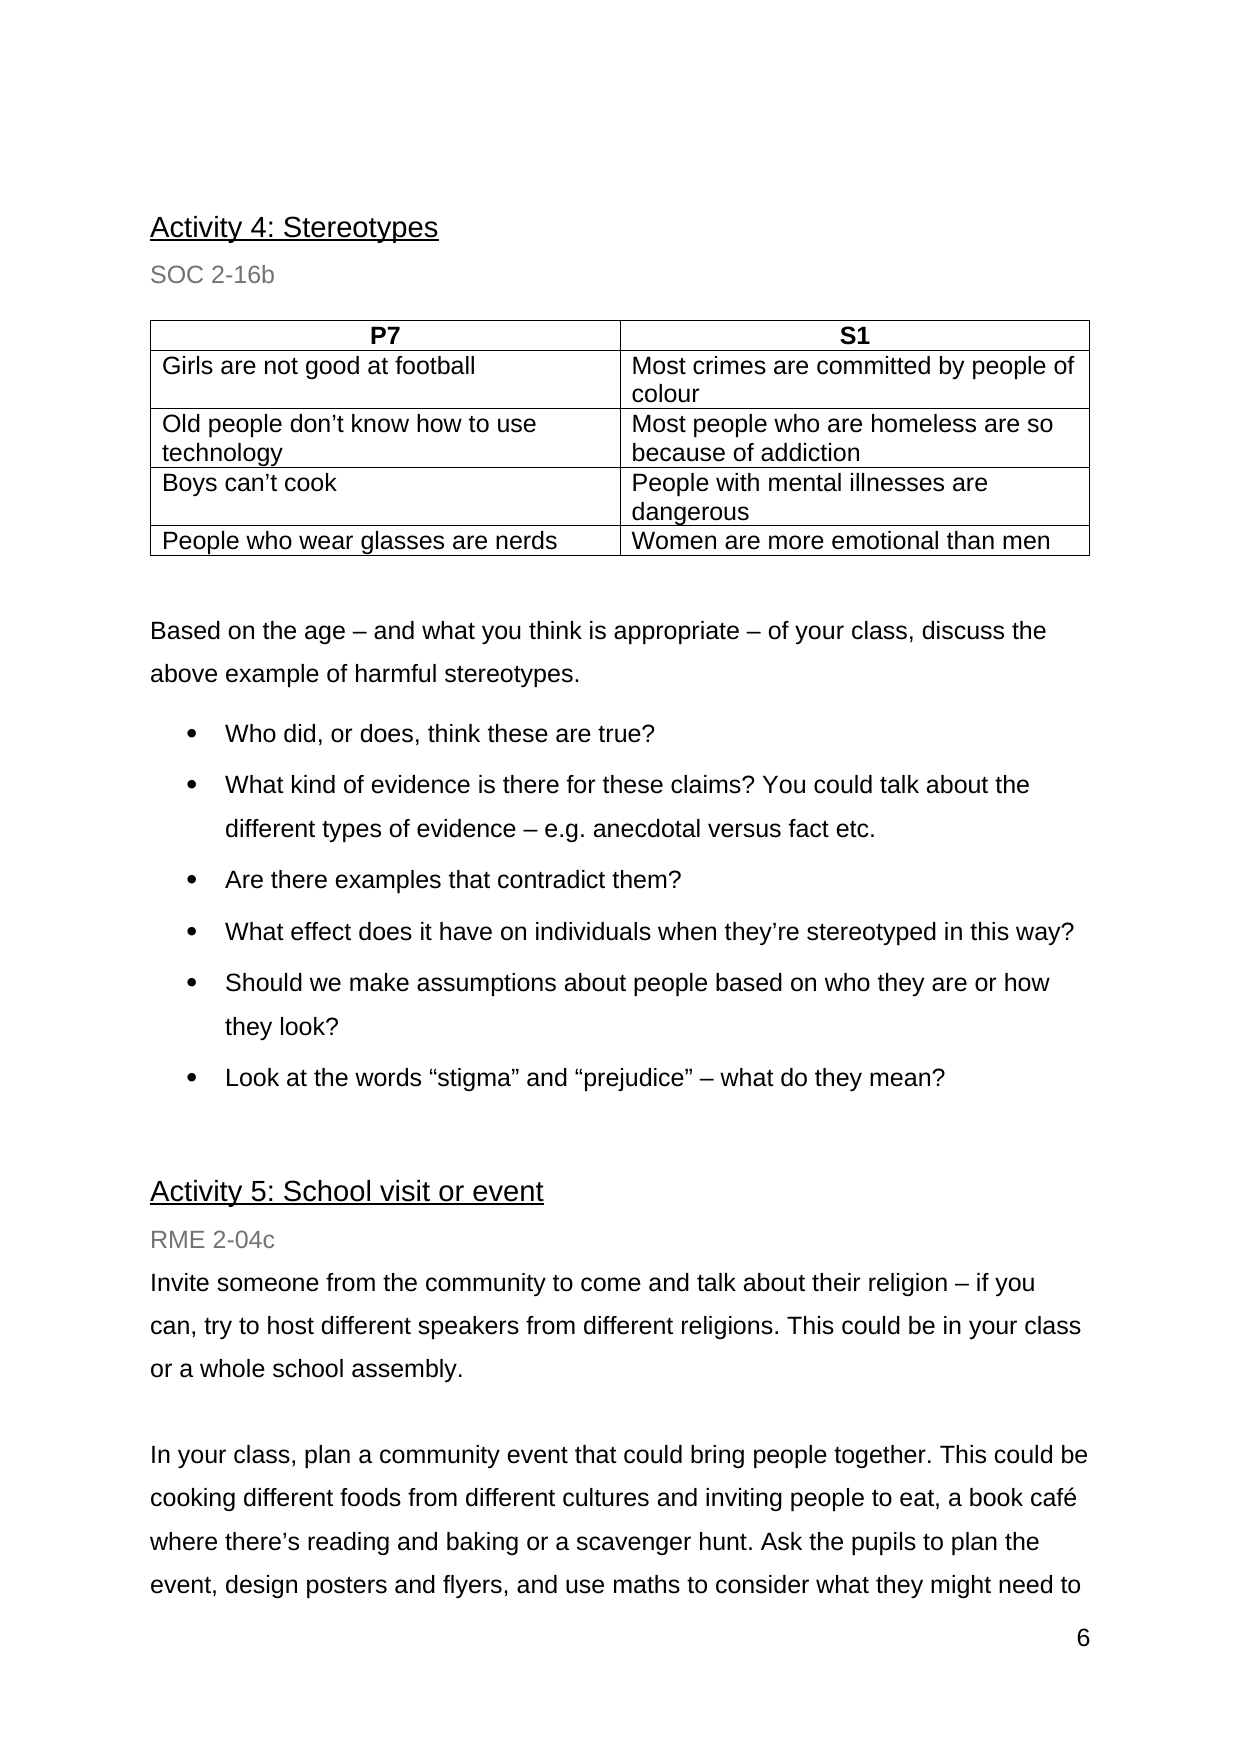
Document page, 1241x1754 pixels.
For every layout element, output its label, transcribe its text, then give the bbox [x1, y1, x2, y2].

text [150, 1224, 1090, 1598]
table_cell Girls are not good at football [151, 351, 620, 408]
list What effect does it have on individuals when they’re stereotyped in this way? [187, 917, 1090, 946]
table_cell Old people don’t know how to use technology [151, 409, 620, 467]
text Based on the age – and what you think is appropriate – of your class, discuss the above example of harmful stereotypes. [150, 616, 1090, 688]
list Who did, or does, think these are true? [187, 719, 1090, 748]
table_cell Most crimes are committed by people of colour [621, 351, 1089, 408]
table_cell People who wear glasses are nerds [151, 526, 620, 555]
table_cell Boys can’t cook [151, 468, 620, 525]
subtitle Activity 4: Stereotypes [150, 210, 1090, 243]
table_header P7 [151, 321, 620, 350]
list Look at the words “stigma” and “prejudice” – what do they mean? [187, 1063, 1090, 1092]
table_cell Most people who are homeless are so because of addiction [621, 409, 1089, 467]
text SOC 2-16b [150, 260, 1090, 289]
list What kind of evidence is there for these claims? You could talk about the different types of evidence – e.g. anecdotal versus fact etc. [187, 770, 1090, 842]
table_cell People with mental illnesses are dangerous [621, 468, 1089, 525]
list Should we make assumptions about people based on who they are or how they look? [187, 968, 1090, 1040]
table_header S1 [621, 321, 1089, 350]
subtitle Activity 5: School visit or event [150, 1174, 1090, 1208]
list Are there examples that contradict them? [187, 865, 1090, 894]
table_cell Women are more emotional than men [621, 526, 1089, 555]
